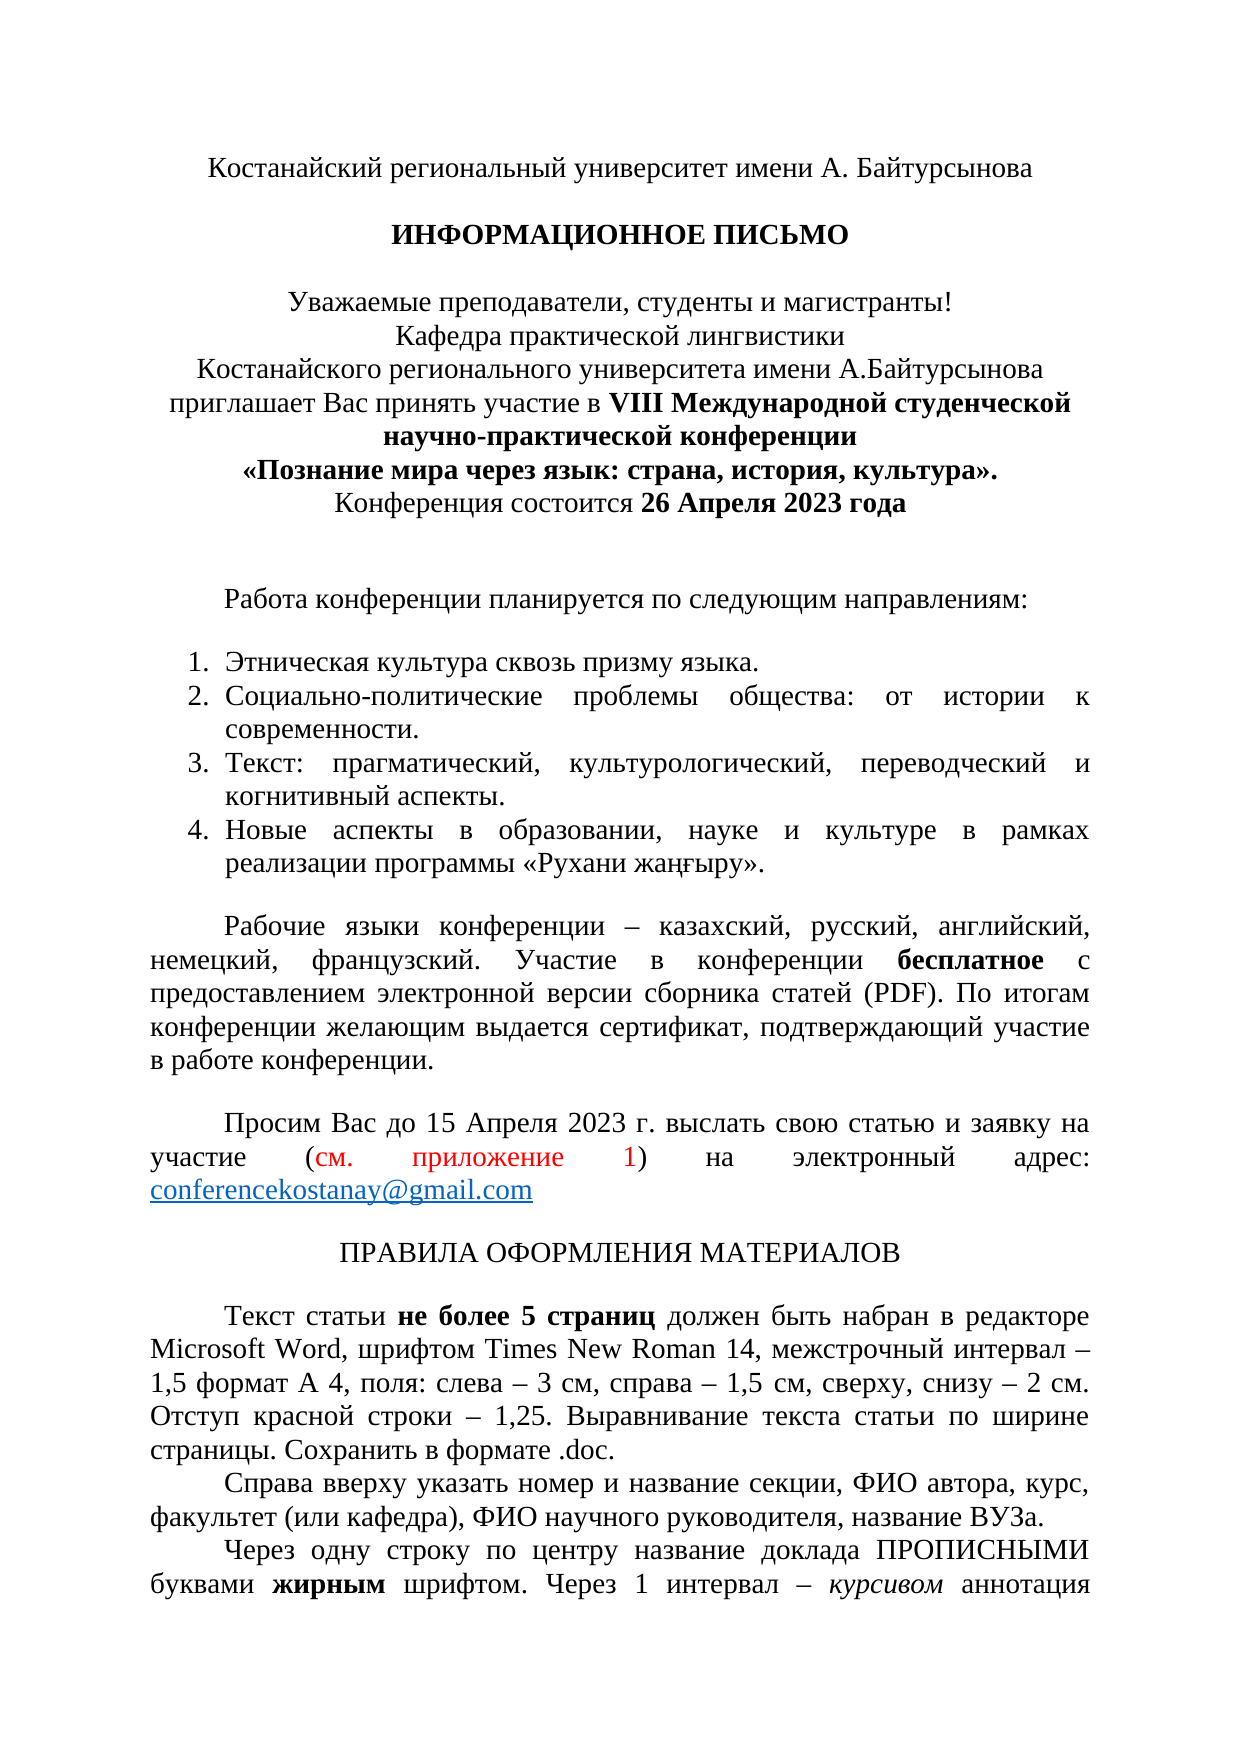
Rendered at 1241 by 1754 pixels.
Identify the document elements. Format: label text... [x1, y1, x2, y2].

list Социально-политические проблемы общества: от истории к современности. [187, 707, 1090, 774]
text «Познание мира через язык: страна, история, культура». [150, 452, 1090, 485]
text Костанайского регионального университета имени А.Байтурсынова приглашает Вас принять участие в VIII Международной студенческой [150, 351, 1090, 418]
text Костанайский региональный университет имени А. Байтурсынова [150, 150, 1090, 183]
text Просим Вас до 15 Апреля 2023 г. выслать свою статью и заявку на участие (см. приложение 1) на электронный адрес: conferencekostanay@gmail.com [150, 1193, 1090, 1293]
text ПРАВИЛА ОФОРМЛЕНИЯ МАТЕРИАЛОВ [150, 1322, 1090, 1356]
text научно-практической конференции [150, 418, 1090, 452]
list Текст: прагматический, культурологический, переводческий и когнитивный аспекты. [187, 803, 1090, 870]
list Новые аспекты в образовании, науке и культуре в рамках реализации программы «Рухани жаңғыру». [187, 899, 1090, 967]
list Этническая культура сквозь призму языка. [187, 644, 1090, 678]
text Кафедра практической лингвистики [150, 318, 1090, 351]
text Рабочие языки конференции – казахский, русский, английский, немецкий, французский. Участие в конференции бесплатное с предоставлением электронной версии сборника статей (PDF). По итогам конференции желающим выдается сертификат, подтверждающий участие в работе конференции. [150, 996, 1090, 1163]
text ИНФОРМАЦИОННОЕ ПИСЬМО [150, 217, 1090, 251]
text Уважаемые преподаватели, студенты и магистранты! [150, 284, 1090, 318]
text Работа конференции планируется по следующим направлениям: [150, 582, 1090, 615]
text Конференция состоится 26 Апреля 2023 года [150, 485, 1090, 519]
text Текст статьи не более 5 страниц должен быть набран в редакторе Microsoft Word, шрифтом Times New Roman 14, межстрочный интервал – 1,5 формат А 4, поля: слева – 3 см, справа – 1,5 см, сверху, снизу – 2 см. Отступ красной строки – 1,25. Выравнивание текста статьи по ширине страницы. Сохранить в формате .doc. [150, 1385, 1090, 1553]
